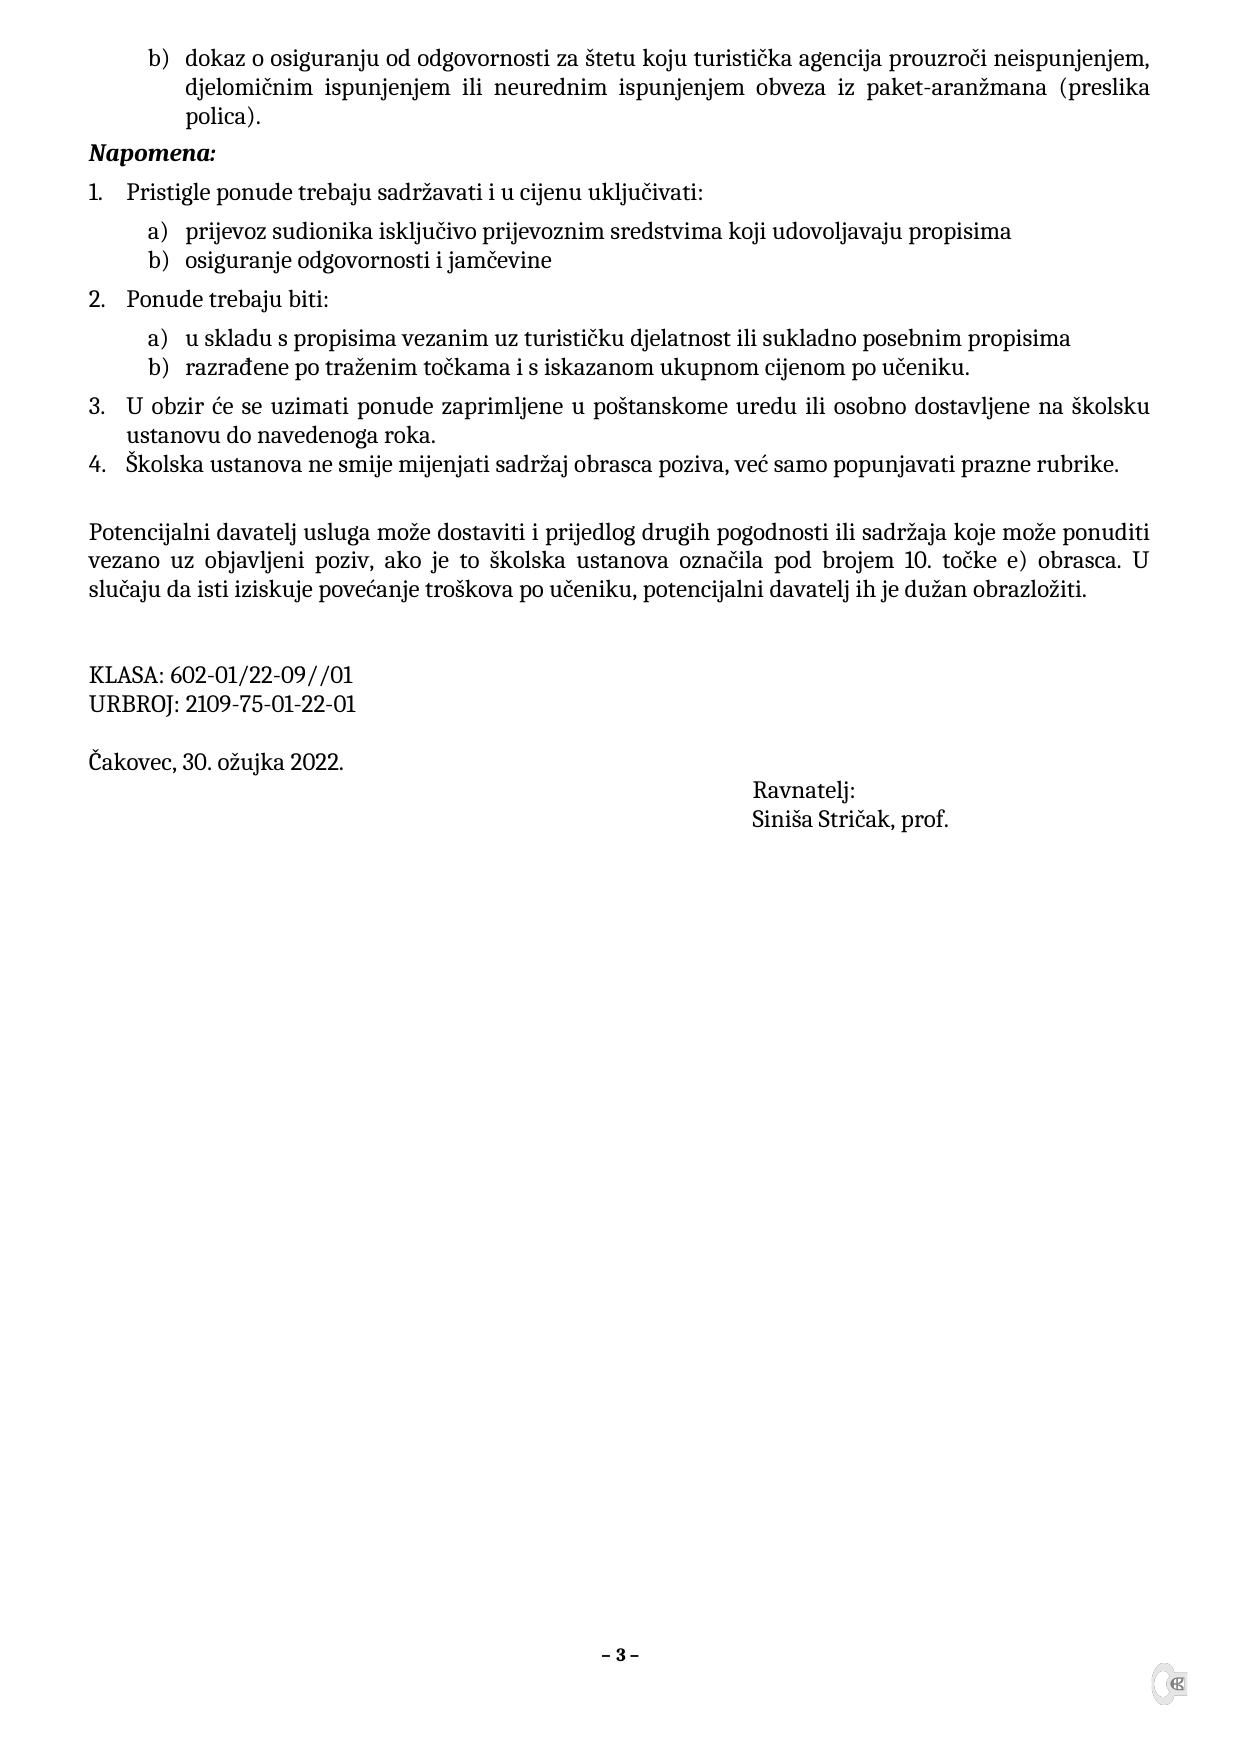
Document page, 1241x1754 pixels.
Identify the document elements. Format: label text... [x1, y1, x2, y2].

text Napomena: [89, 139, 1152, 168]
text Ravnatelj: [89, 776, 1152, 805]
text URBROJ: 2109-75-01-22-01 [89, 690, 1152, 719]
text Siniša Stričak, prof. [89, 805, 1152, 834]
list prijevoz sudionika isključivo prijevoznim sredstvima koji udovoljavaju propisima [148, 217, 1152, 246]
list dokaz o osiguranju od odgovornosti za štetu koju turistička agencija prouzroči neispunjenjem, djelomičnim ispunjenjem ili neurednim ispunjenjem obveza iz paket-aranžmana (preslika polica). [148, 44, 1152, 131]
text Čakovec, 30. ožujka 2022. [89, 748, 1152, 776]
picture [1151, 1663, 1188, 1705]
text KLASA: 602-01/22-09//01 [89, 661, 1152, 690]
list Školska ustanova ne smije mijenjati sadržaj obrasca poziva, već samo popunjavati prazne rubrike. [89, 450, 1152, 478]
list u skladu s propisima vezanim uz turističku djelatnost ili sukladno posebnim propisima [148, 324, 1152, 353]
text Potencijalni davatelj usluga može dostaviti i prijedlog drugih pogodnosti ili sadržaja koje može ponuditi vezano uz objavljeni poziv, ako je to školska ustanova označila pod brojem 10. točke e) obrasca. U slučaju da isti iziskuje povećanje troškova po učeniku, potencijalni davatelj ih je dužan obrazložiti. [89, 518, 1152, 604]
list Ponude trebaju biti: [89, 285, 1152, 314]
list U obzir će se uzimati ponude zaprimljene u poštanskome uredu ili osobno dostavljene na školsku ustanovu do navedenoga roka. [89, 392, 1152, 450]
list razrađene po traženim točkama i s iskazanom ukupnom cijenom po učeniku. [148, 353, 1152, 382]
list Pristigle ponude trebaju sadržavati i u cijenu uključivati: [89, 178, 1152, 207]
list osiguranje odgovornosti i jamčevine [148, 246, 1152, 275]
